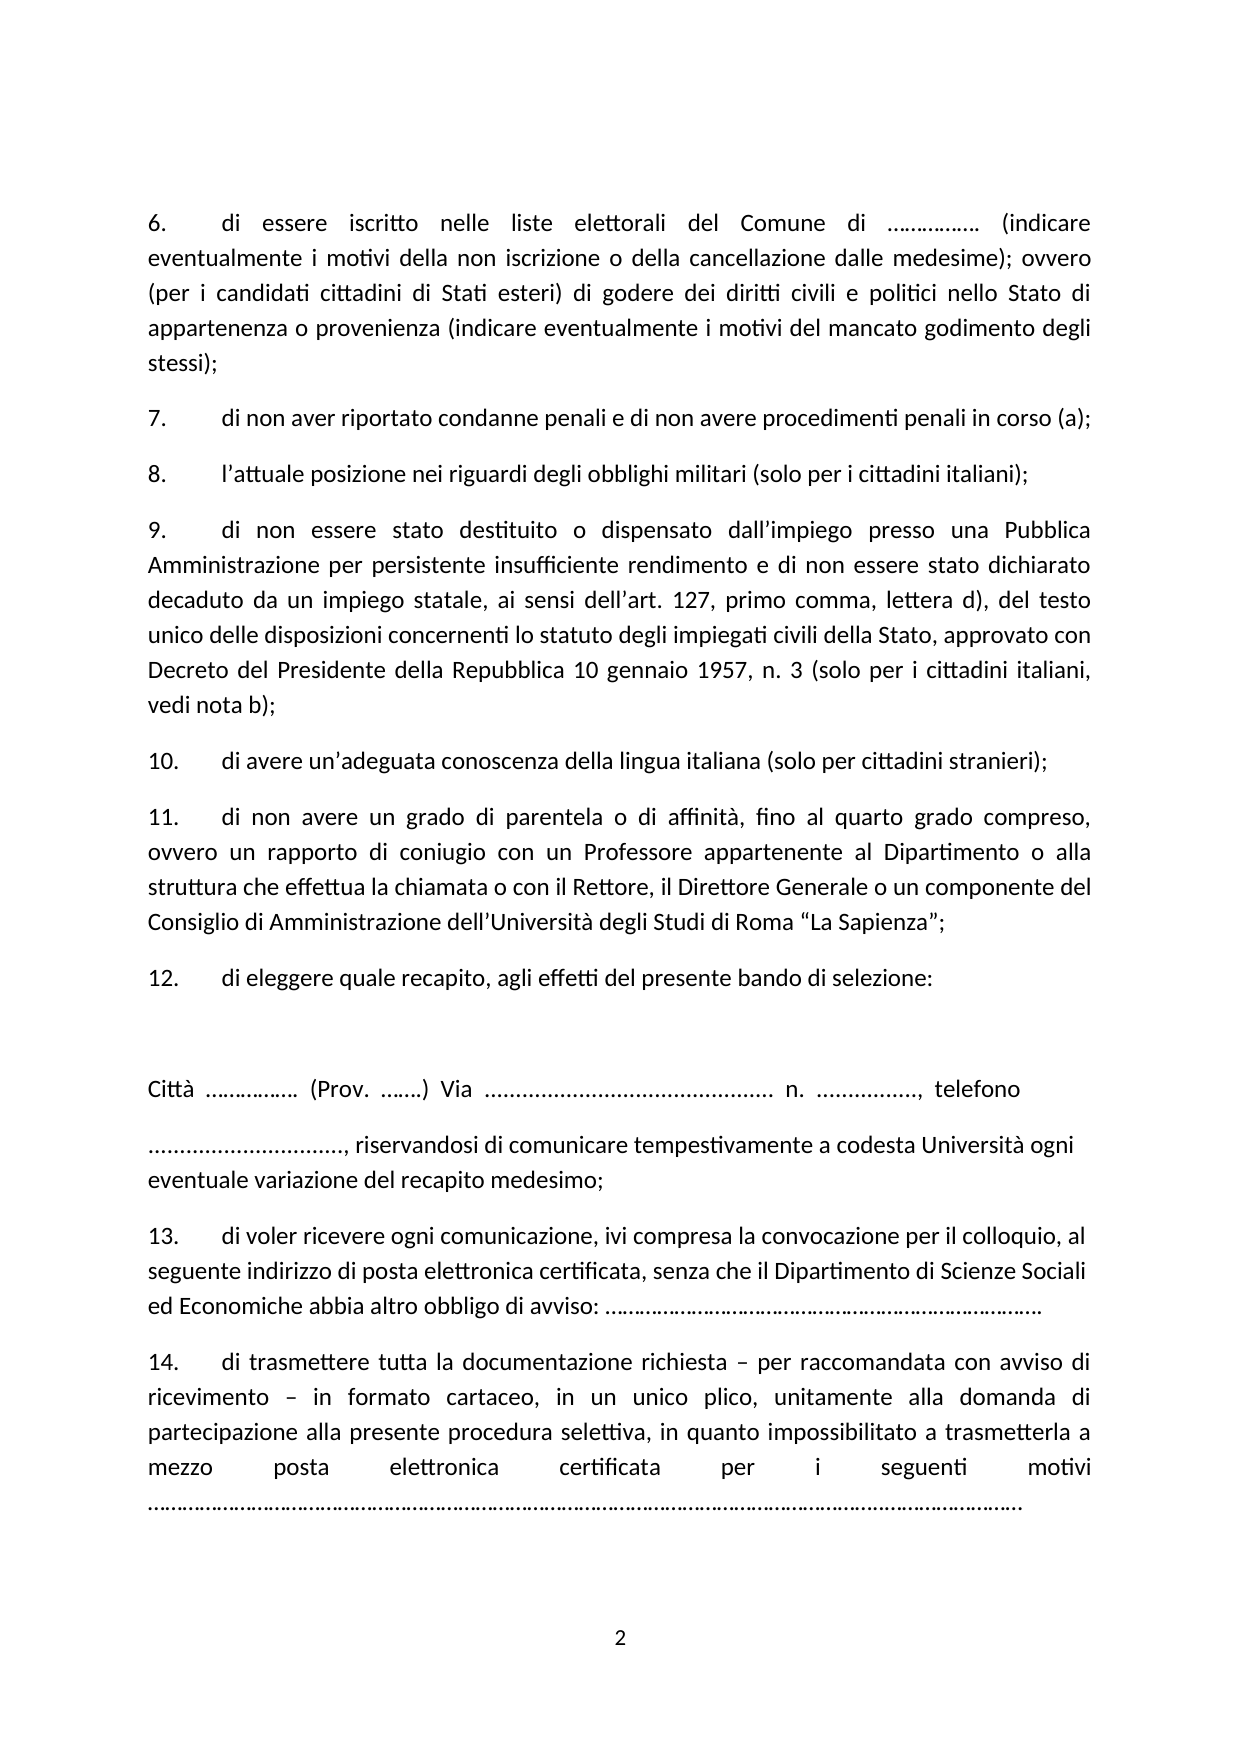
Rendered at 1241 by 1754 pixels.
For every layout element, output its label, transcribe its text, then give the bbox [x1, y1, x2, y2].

text Città ……………. (Prov. …….) Via .............................................. n. ................, telefono [148, 1073, 1092, 1104]
list di non avere un grado di parentela o di affinità, fino al quarto grado compreso, ovvero un rapporto di coniugio con un Professore appartenente al Dipartimento o alla struttura che effettua la chiamata o con il Rettore, il Direttore Generale o un componente del Consiglio di Amministrazione dell’Università degli Studi di Roma “La Sapienza”; [148, 801, 1092, 936]
list di non aver riportato condanne penali e di non avere procedimenti penali in corso (a); [148, 403, 1092, 433]
list di non essere stato destituito o dispensato dall’impiego presso una Pubblica Amministrazione per persistente insufficiente rendimento e di non essere stato dichiarato decaduto da un impiego statale, ai sensi dell’art. 127, primo comma, lettera d), del testo unico delle disposizioni concernenti lo statuto degli impiegati civili della Stato, approvato con Decreto del Presidente della Repubblica 10 gennaio 1957, n. 3 (solo per i cittadini italiani, vedi nota b); [148, 514, 1092, 720]
list di voler ricevere ogni comunicazione, ivi compresa la convocazione per il colloquio, al seguente indirizzo di posta elettronica certificata, senza che il Dipartimento di Scienze Sociali ed Economiche abbia altro obbligo di avviso: …………………………………………………………………. [148, 1220, 1092, 1321]
list di eleggere quale recapito, agli effetti del presente bando di selezione: [148, 962, 1092, 992]
list l’attuale posizione nei riguardi degli obblighi militari (solo per i cittadini italiani); [148, 458, 1092, 489]
text ..............................., riservandosi di comunicare tempestivamente a codesta Università ogni eventuale variazione del recapito medesimo; [148, 1129, 1092, 1195]
list di avere un’adeguata conoscenza della lingua italiana (solo per cittadini stranieri); [148, 745, 1092, 776]
list di essere iscritto nelle liste elettorali del Comune di ……………. (indicare eventualmente i motivi della non iscrizione o della cancellazione dalle medesime); ovvero (per i candidati cittadini di Stati esteri) di godere dei diritti civili e politici nello Stato di appartenenza o provenienza (indicare eventualmente i motivi del mancato godimento degli stessi); [148, 207, 1092, 377]
list di trasmettere tutta la documentazione richiesta – per raccomandata con avviso di ricevimento – in formato cartaceo, in un unico plico, unitamente alla domanda di partecipazione alla presente procedura selettiva, in quanto impossibilitato a trasmetterla a mezzo posta elettronica certificata per i seguenti motivi ………………………………………………………………………………………………………………..…………………… [148, 1346, 1092, 1516]
